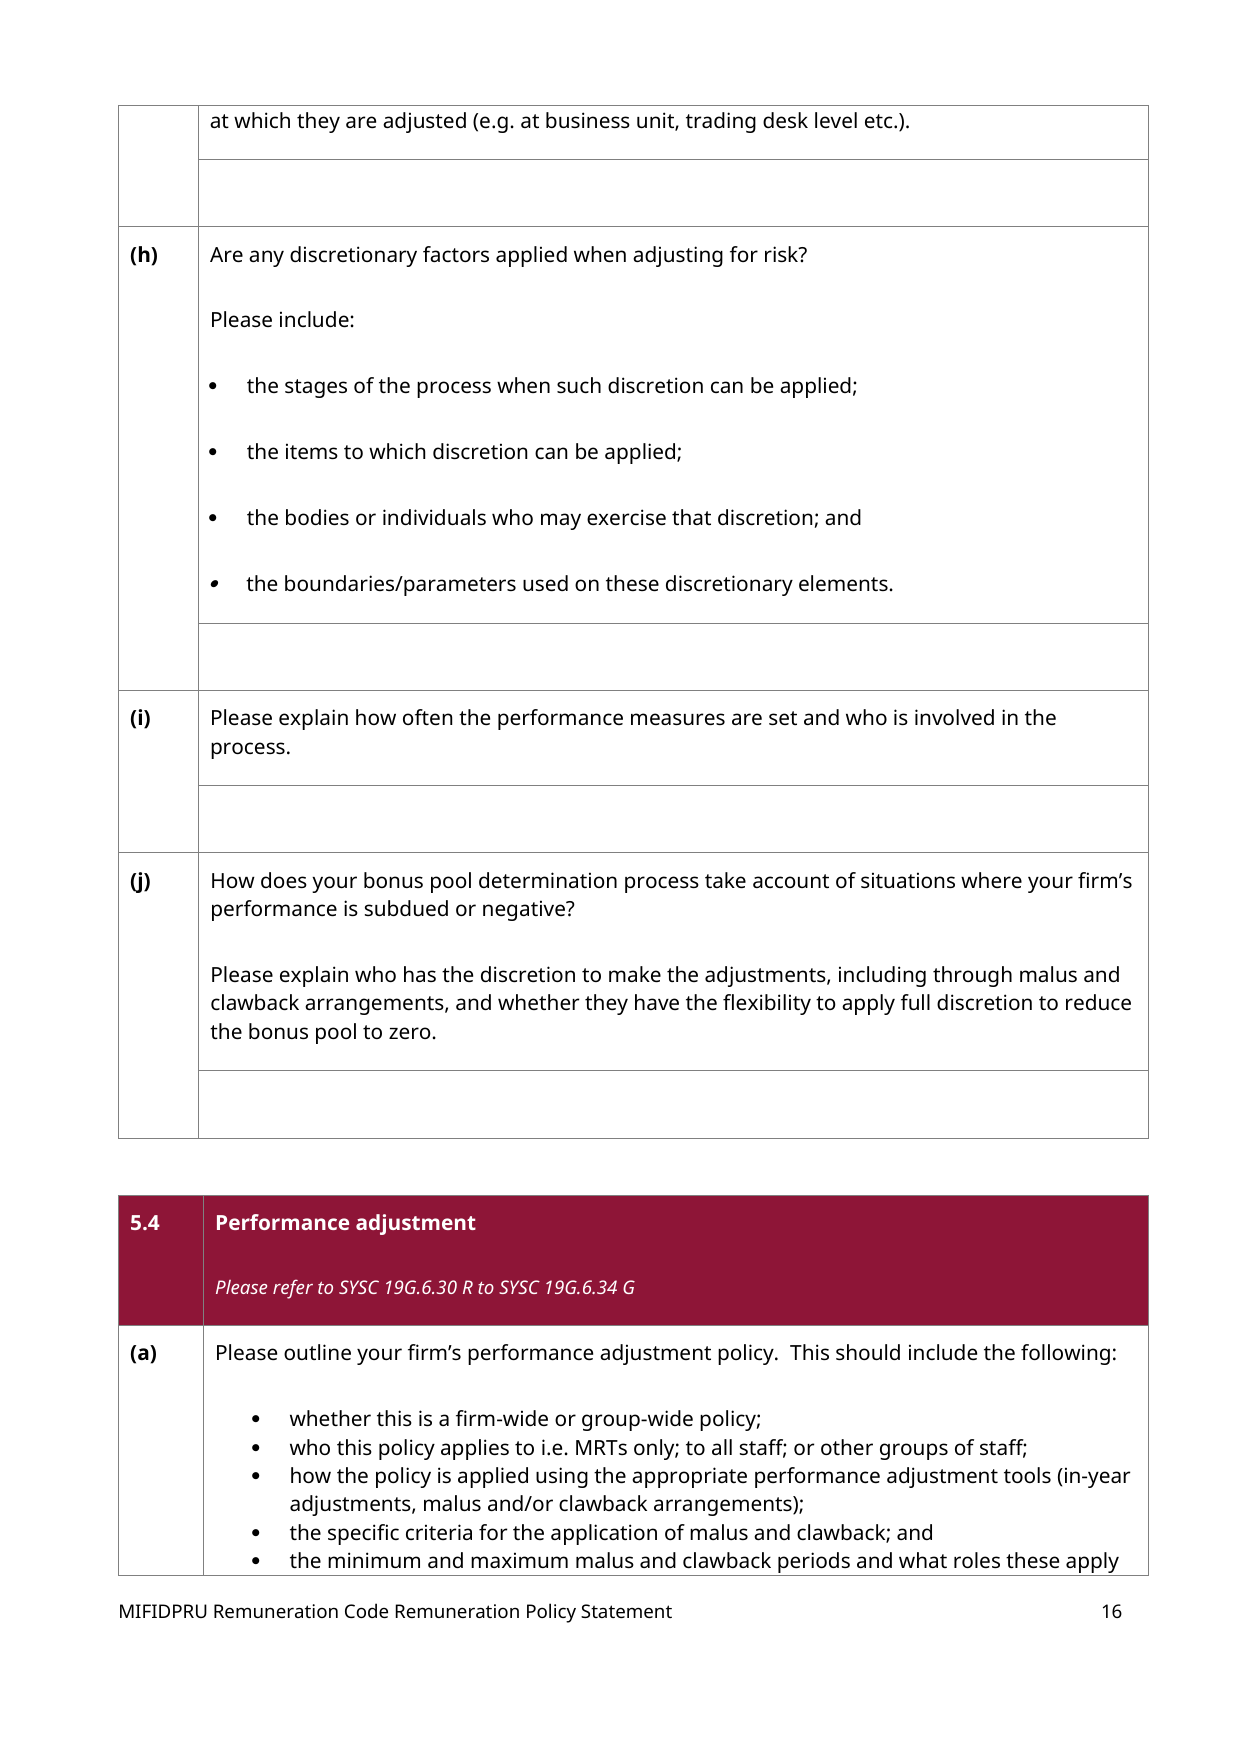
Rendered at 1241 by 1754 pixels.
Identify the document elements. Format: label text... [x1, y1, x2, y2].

table_cell [199, 1071, 1148, 1137]
table_cell [199, 786, 1148, 852]
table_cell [204, 1326, 1148, 1575]
table_cell (i) [119, 691, 198, 852]
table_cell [199, 106, 1148, 159]
table_header 5.4 [119, 1196, 203, 1325]
table_cell [199, 160, 1148, 226]
table_cell How does your bonus pool determination process take account of situations where your firm’s performance is subdued or negative? Please explain who has the discretion to make the adjustments, including through malus and clawback arrangements, and whether they have the flexibility to apply full discretion to reduce the bonus pool to zero. [199, 853, 1148, 1070]
table_cell (j) [119, 853, 198, 1137]
table_cell (h) [119, 227, 198, 690]
table_cell Are any discretionary factors applied when adjusting for risk? Please include: the stages of the process when such discretion can be applied; the items to which discretion can be applied; the bodies or individuals who may exercise that discretion; and the boundaries/parameters used on these discretionary elements. [199, 227, 1148, 623]
table_cell Please explain how often the performance measures are set and who is involved in the process. [199, 691, 1148, 785]
table_header Performance adjustment Please refer to SYSC 19G.6.30 R to SYSC 19G.6.34 G [204, 1196, 1148, 1325]
table_cell [199, 624, 1148, 690]
table_cell (a) [119, 1326, 203, 1575]
table_cell (g) [119, 106, 198, 226]
